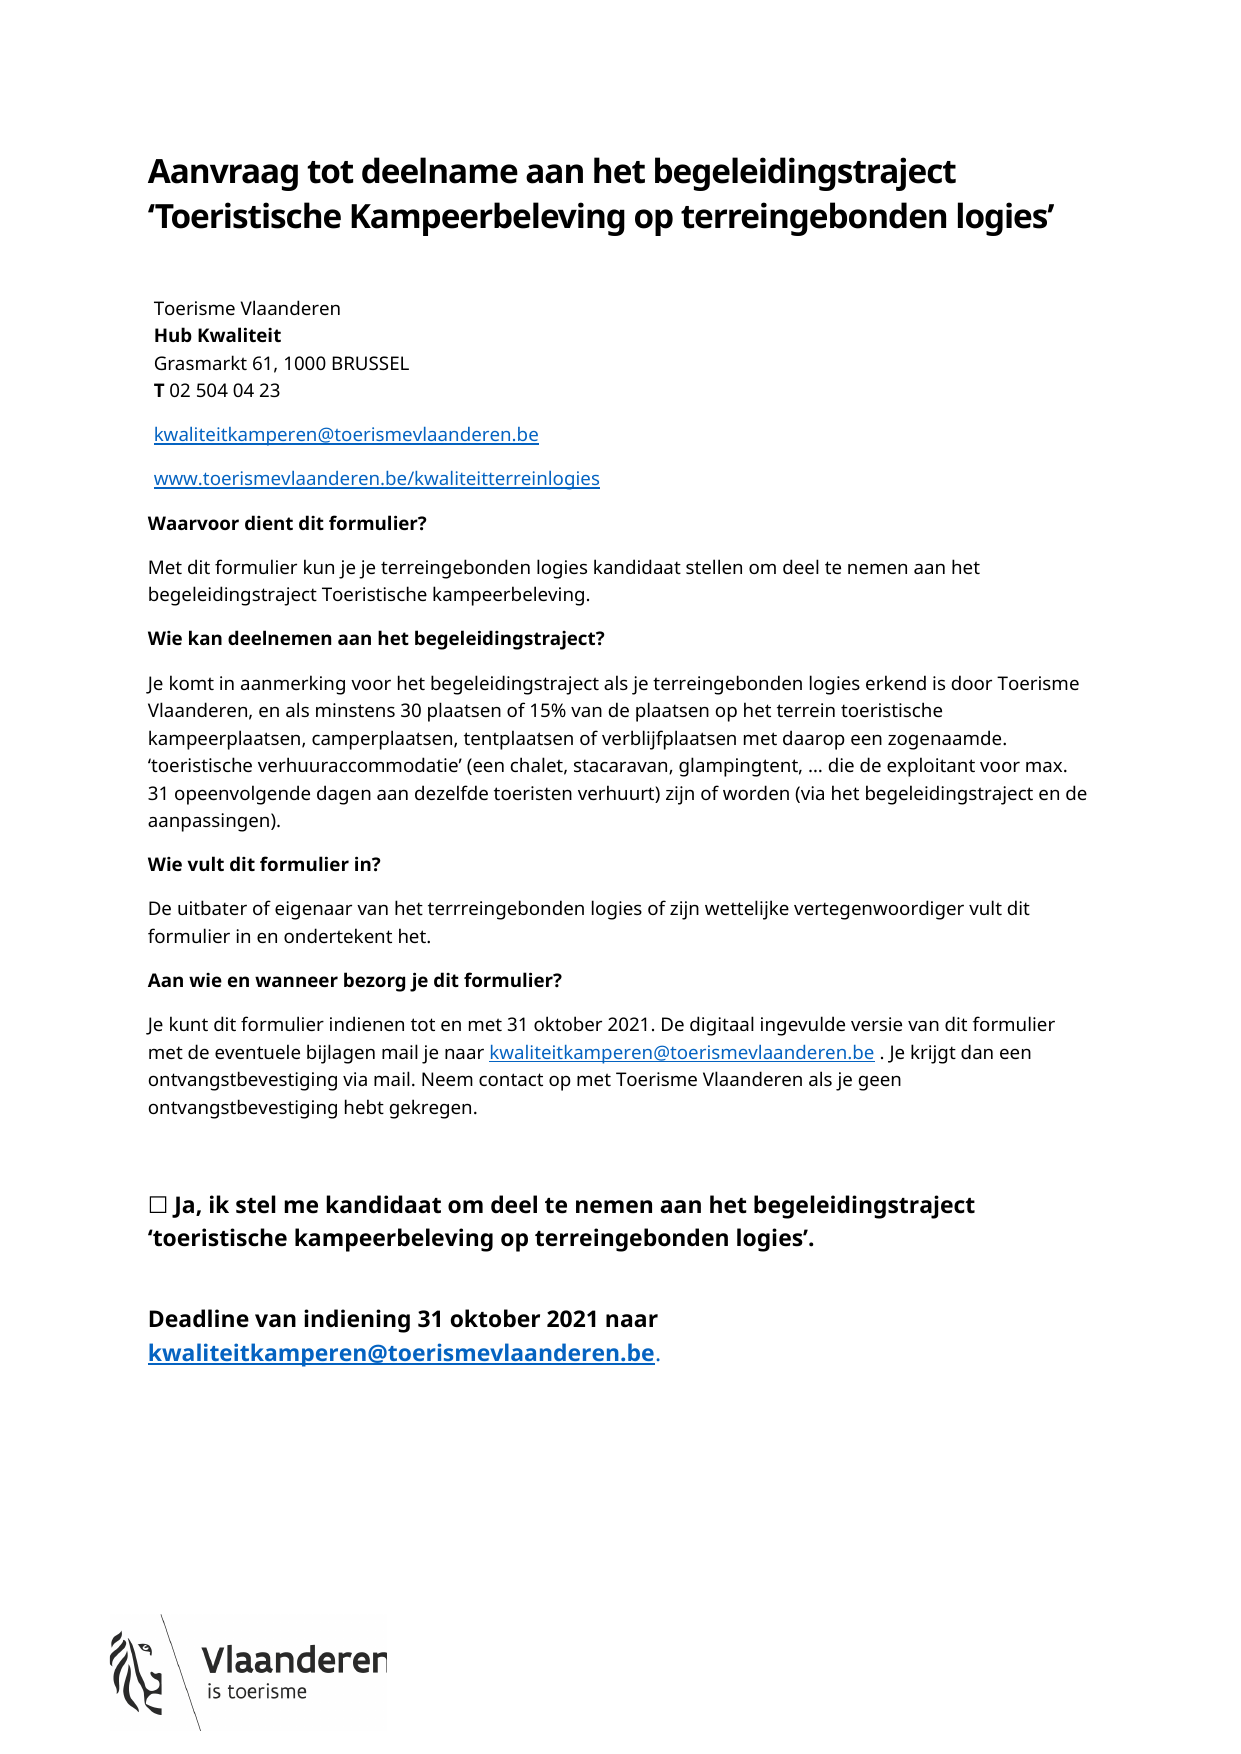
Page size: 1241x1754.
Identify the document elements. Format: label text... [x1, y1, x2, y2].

text Deadline van indiening 31 oktober 2021 naar kwaliteitkamperen@toerismevlaanderen.be. [148, 1303, 1093, 1368]
text De uitbater of eigenaar van het terrreingebonden logies of zijn wettelijke vertegenwoordiger vult dit formulier in en ondertekent het. [148, 896, 1093, 949]
picture [108, 1614, 387, 1730]
text Wie kan deelnemen aan het begeleidingstraject? [148, 626, 1093, 651]
table_header Toerisme Vlaanderen Hub Kwaliteit Grasmarkt 61, 1000 BRUSSEL T 02 504 04 23 kwaliteitkamperen@toerismevlaanderen.be www.toerismevlaanderen.be/kwaliteitterreinlogies [148, 289, 1240, 510]
title Aanvraag tot deelname aan het begeleidingstraject ‘Toeristische Kampeerbeleving op terreingebonden logies’ [148, 148, 1093, 238]
text Je komt in aanmerking voor het begeleidingstraject als je terreingebonden logies erkend is door Toerisme Vlaanderen, en als minstens 30 plaatsen of 15% van de plaatsen op het terrein toeristische kampeerplaatsen, camperplaatsen, tentplaatsen of verblijfplaatsen met daarop een zogenaamde. ‘toeristische verhuuraccommodatie’ (een chalet, stacaravan, glampingtent, … die de exploitant voor max. 31 opeenvolgende dagen aan dezelfde toeristen verhuurt) zijn of worden (via het begeleidingstraject en de aanpassingen). [148, 670, 1093, 833]
text Je kunt dit formulier indienen tot en met 31 oktober 2021. De digitaal ingevulde versie van dit formulier met de eventuele bijlagen mail je naar kwaliteitkamperen@toerismevlaanderen.be . Je krijgt dan een ontvangstbevestiging via mail. Neem contact op met Toerisme Vlaanderen als je geen ontvangstbevestiging hebt gekregen. [148, 1012, 1093, 1119]
text Wie vult dit formulier in? [148, 852, 1093, 877]
text Aan wie en wanneer bezorg je dit formulier? [148, 967, 1093, 993]
text Met dit formulier kun je je terreingebonden logies kandidaat stellen om deel te nemen aan het begeleidingstraject Toeristische kampeerbeleving. [148, 554, 1093, 607]
text Waarvoor dient dit formulier? [148, 510, 1093, 535]
text Ja, ik stel me kandidaat om deel te nemen aan het begeleidingstraject ‘toeristische kampeerbeleving op terreingebonden logies’. [148, 1189, 1093, 1284]
